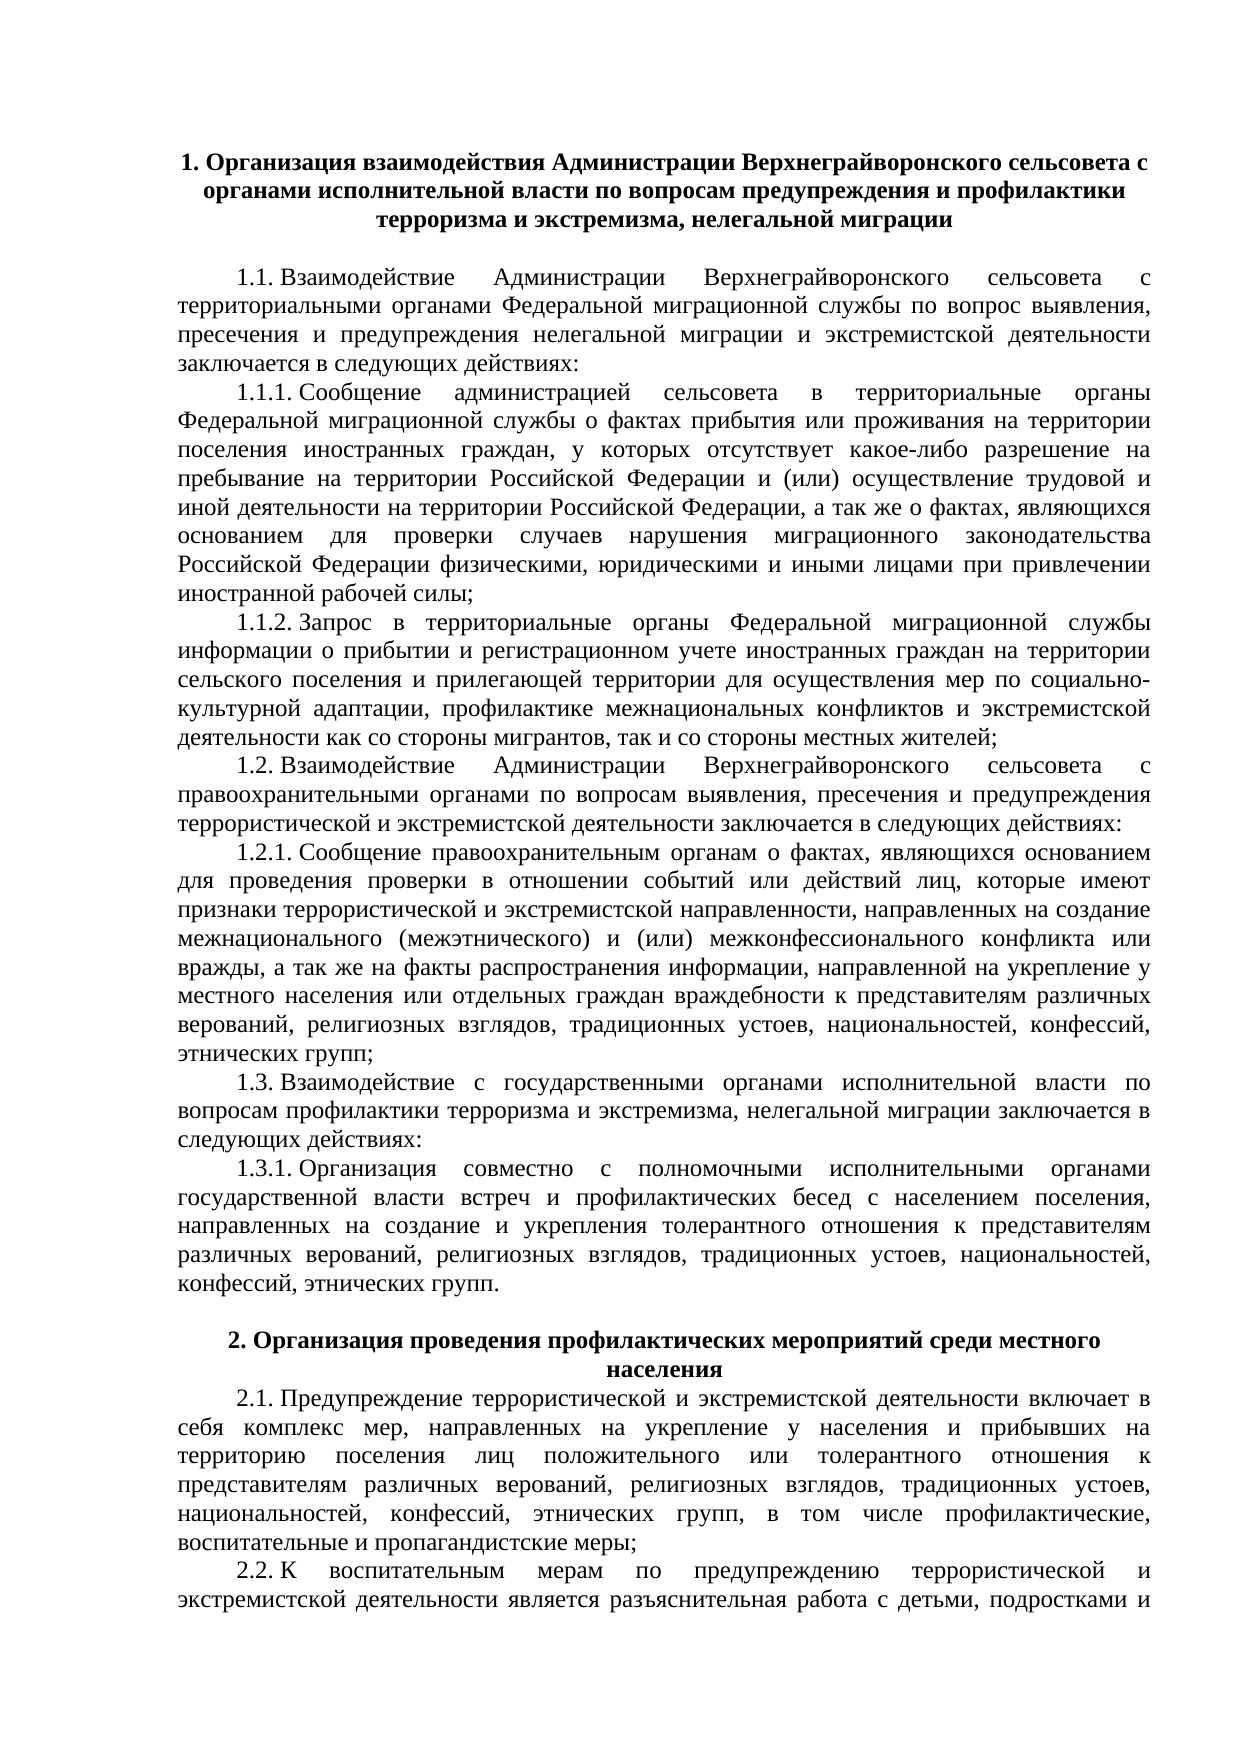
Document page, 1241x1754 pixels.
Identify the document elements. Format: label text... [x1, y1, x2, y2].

text 2.1.​ Предупреждение террористической и экстремистской деятельности включает в себя комплекс мер, направленных на укрепление у населения и прибывших на территорию поселения лиц положительного или толерантного отношения к представителям различных верований, религиозных взглядов, традиционных устоев, национальностей, конфессий, этнических групп, в том числе профилактические, воспитательные и пропагандистские меры; [177, 1383, 1152, 1556]
text 1.​ Организация взаимодействия Администрации Верхнеграйворонского сельсовета с органами исполнительной власти по вопросам предупреждения и профилактики терроризма и экстремизма, нелегальной миграции [177, 147, 1152, 233]
text 1.1.1.​ Сообщение администрацией сельсовета в территориальные органы Федеральной миграционной службы о фактах прибытия или проживания на территории поселения иностранных граждан, у которых отсутствует какое-либо разрешение на пребывание на территории Российской Федерации и (или) осуществление трудовой и иной деятельности на территории Российской Федерации, а так же о фактах, являющихся основанием для проверки случаев нарушения миграционного законодательства Российской Федерации физическими, юридическими и иными лицами при привлечении иностранной рабочей силы; [177, 377, 1152, 607]
text 1.1.​ Взаимодействие Администрации Верхнеграйворонского сельсовета с территориальными органами Федеральной миграционной службы по вопрос выявления, пресечения и предупреждения нелегальной миграции и экстремистской деятельности заключается в следующих действиях: [177, 262, 1152, 377]
text 1.2.​ Взаимодействие Администрации Верхнеграйворонского сельсовета с правоохранительными органами по вопросам выявления, пресечения и предупреждения террористической и экстремистской деятельности заключается в следующих действиях: [177, 751, 1152, 837]
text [177, 1556, 1152, 1613]
text 2.​ Организация проведения профилактических мероприятий среди местного населения [177, 1326, 1152, 1383]
text 1.3.1.​ Организация совместно с полномочными исполнительными органами государственной власти встреч и профилактических бесед с населением поселения, направленных на создание и укрепления толерантного отношения к представителям различных верований, религиозных взглядов, традиционных устоев, национальностей, конфессий, этнических групп. [177, 1153, 1152, 1297]
text 1.1.2.​ Запрос в территориальные органы Федеральной миграционной службы информации о прибытии и регистрационном учете иностранных граждан на территории сельского поселения и прилегающей территории для осуществления мер по социально-культурной адаптации, профилактике межнациональных конфликтов и экстремистской деятельности как со стороны мигрантов, так и со стороны местных жителей; [177, 607, 1152, 751]
text 1.2.1.​ Сообщение правоохранительным органам о фактах, являющихся основанием для проведения проверки в отношении событий или действий лиц, которые имеют признаки террористической и экстремистской направленности, направленных на создание межнационального (межэтнического) и (или) межконфессионального конфликта или вражды, а так же на факты распространения информации, направленной на укрепление у местного населения или отдельных граждан враждебности к представителям различных верований, религиозных взглядов, традиционных устоев, национальностей, конфессий, этнических групп; [177, 837, 1152, 1067]
text 1.3.​ Взаимодействие с государственными органами исполнительной власти по вопросам профилактики терроризма и экстремизма, нелегальной миграции заключается в следующих действиях: [177, 1067, 1152, 1153]
